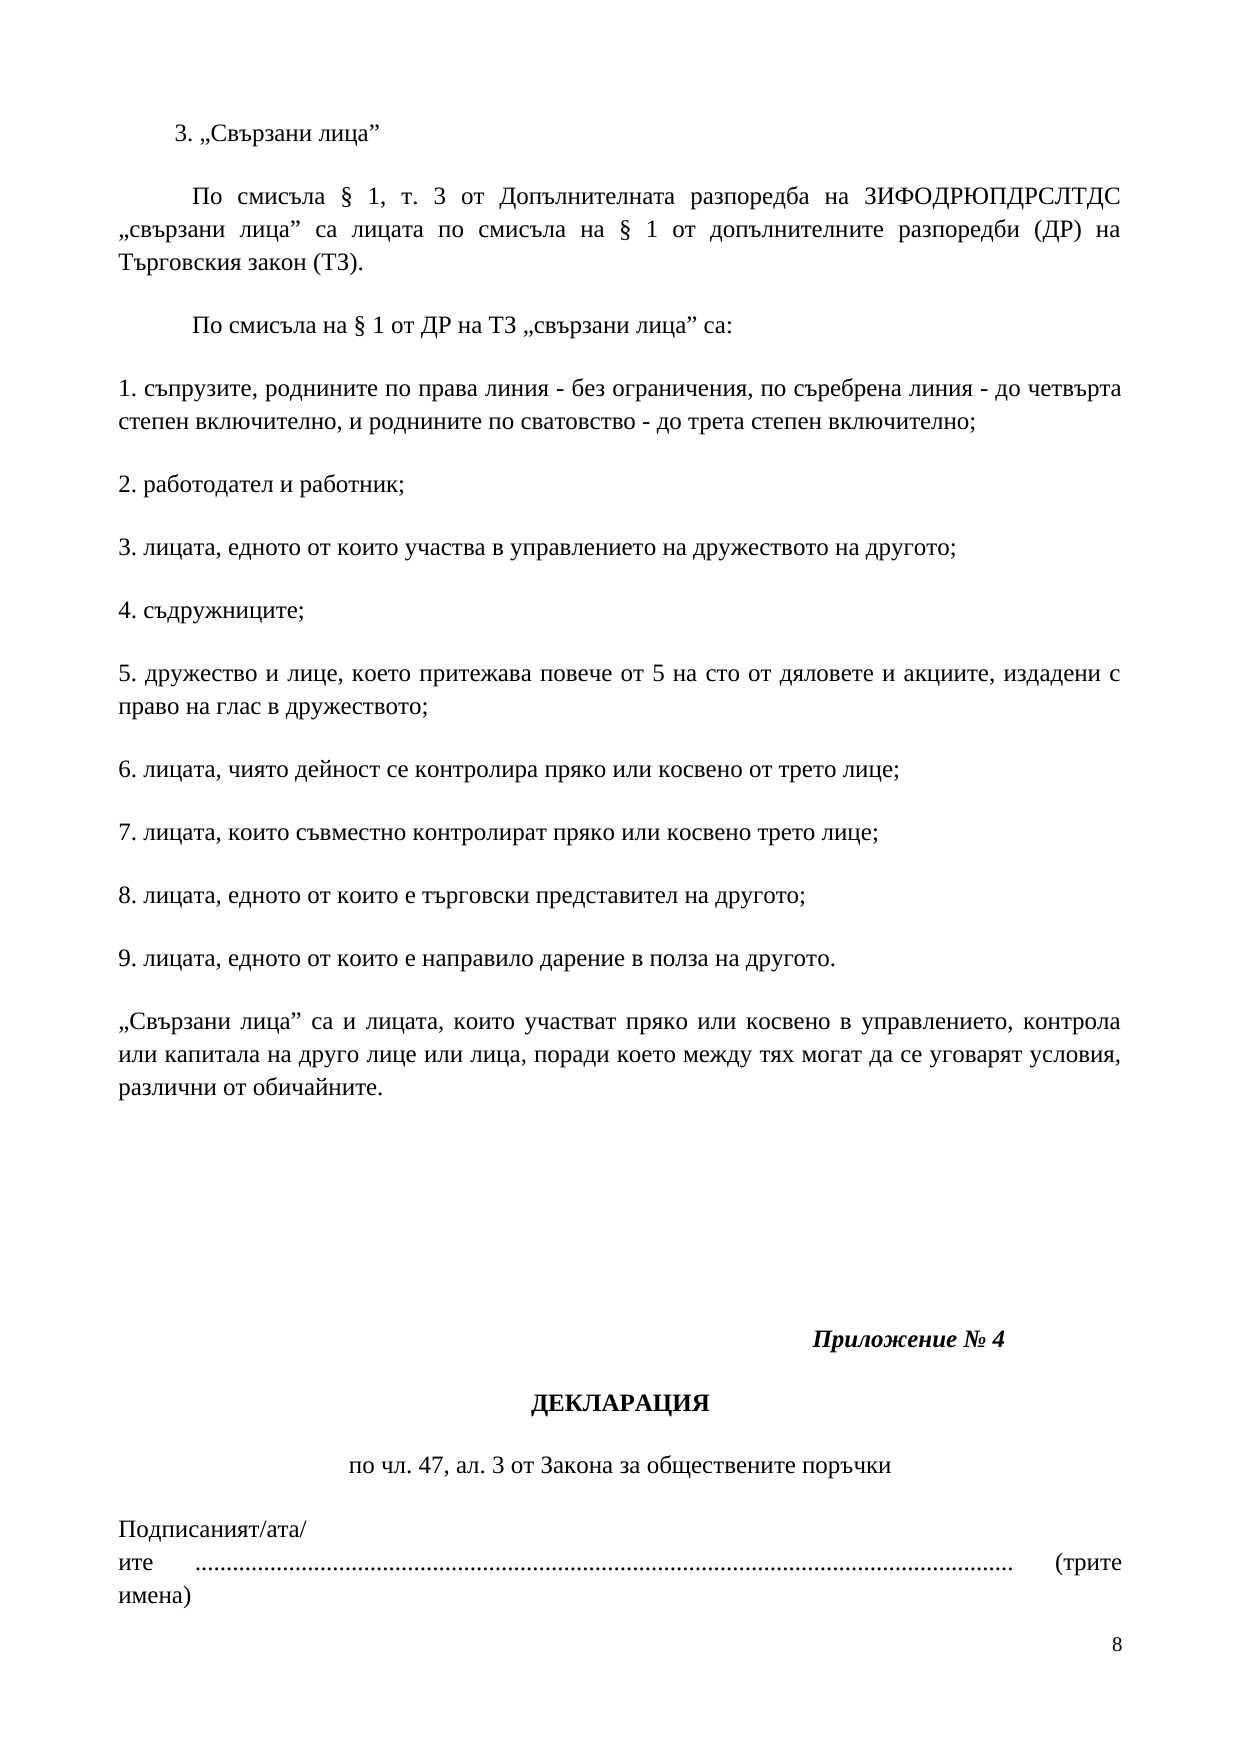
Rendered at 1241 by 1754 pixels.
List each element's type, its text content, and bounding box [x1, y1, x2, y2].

text 6. лицата, чиято дейност се контролира пряко или косвено от трето лице; [118, 754, 1122, 783]
text 5. дружество и лице, което притежава повече от 5 на сто от дяловете и акциите, издадени с право на глас в дружеството; [118, 658, 1122, 720]
text 3. „Свързани лица” [118, 118, 1122, 147]
text 2. работодател и работник; [118, 469, 1122, 498]
text 1. съпрузите, роднините по права линия - без ограничения, по съребрена линия - до четвърта степен включително, и роднините по сватовство - до трета степен включително; [118, 373, 1122, 435]
text по чл. 47, ал. 3 от Закона за обществените поръчки [118, 1451, 1122, 1479]
text Приложение № 4 [812, 1324, 1122, 1353]
text 3. лицата, едното от които участва в управлението на дружеството на другото; [118, 532, 1122, 561]
text 8. лицата, едното от които е търговски представител на другото; [118, 880, 1122, 909]
text 4. съдружниците; [118, 595, 1122, 624]
text По смисъла на § 1 от ДР на ТЗ „свързани лица” са: [118, 310, 1122, 339]
text 7. лицата, които съвместно контролират пряко или косвено трето лице; [118, 817, 1122, 846]
text По смисъла § 1, т. 3 от Допълнителната разпоредба на ЗИФОДРЮПДРСЛТДС „свързани лица” са лицата по смисъла на § 1 от допълнителните разпоредби (ДР) на Търговския закон (ТЗ). [118, 181, 1122, 276]
text Подписаният/ата/ите ................................................................................................................................... (трите имена) [118, 1514, 1122, 1608]
text 9. лицата, едното от които е направило дарение в полза на другото. [118, 943, 1122, 972]
text ДЕКЛАРАЦИЯ [118, 1388, 1122, 1416]
text „Свързани лица” са и лицата, които участват пряко или косвено в управлението, контрола или капитала на друго лице или лица, поради което между тях могат да се уговарят условия, различни от обичайните. [118, 1006, 1122, 1101]
